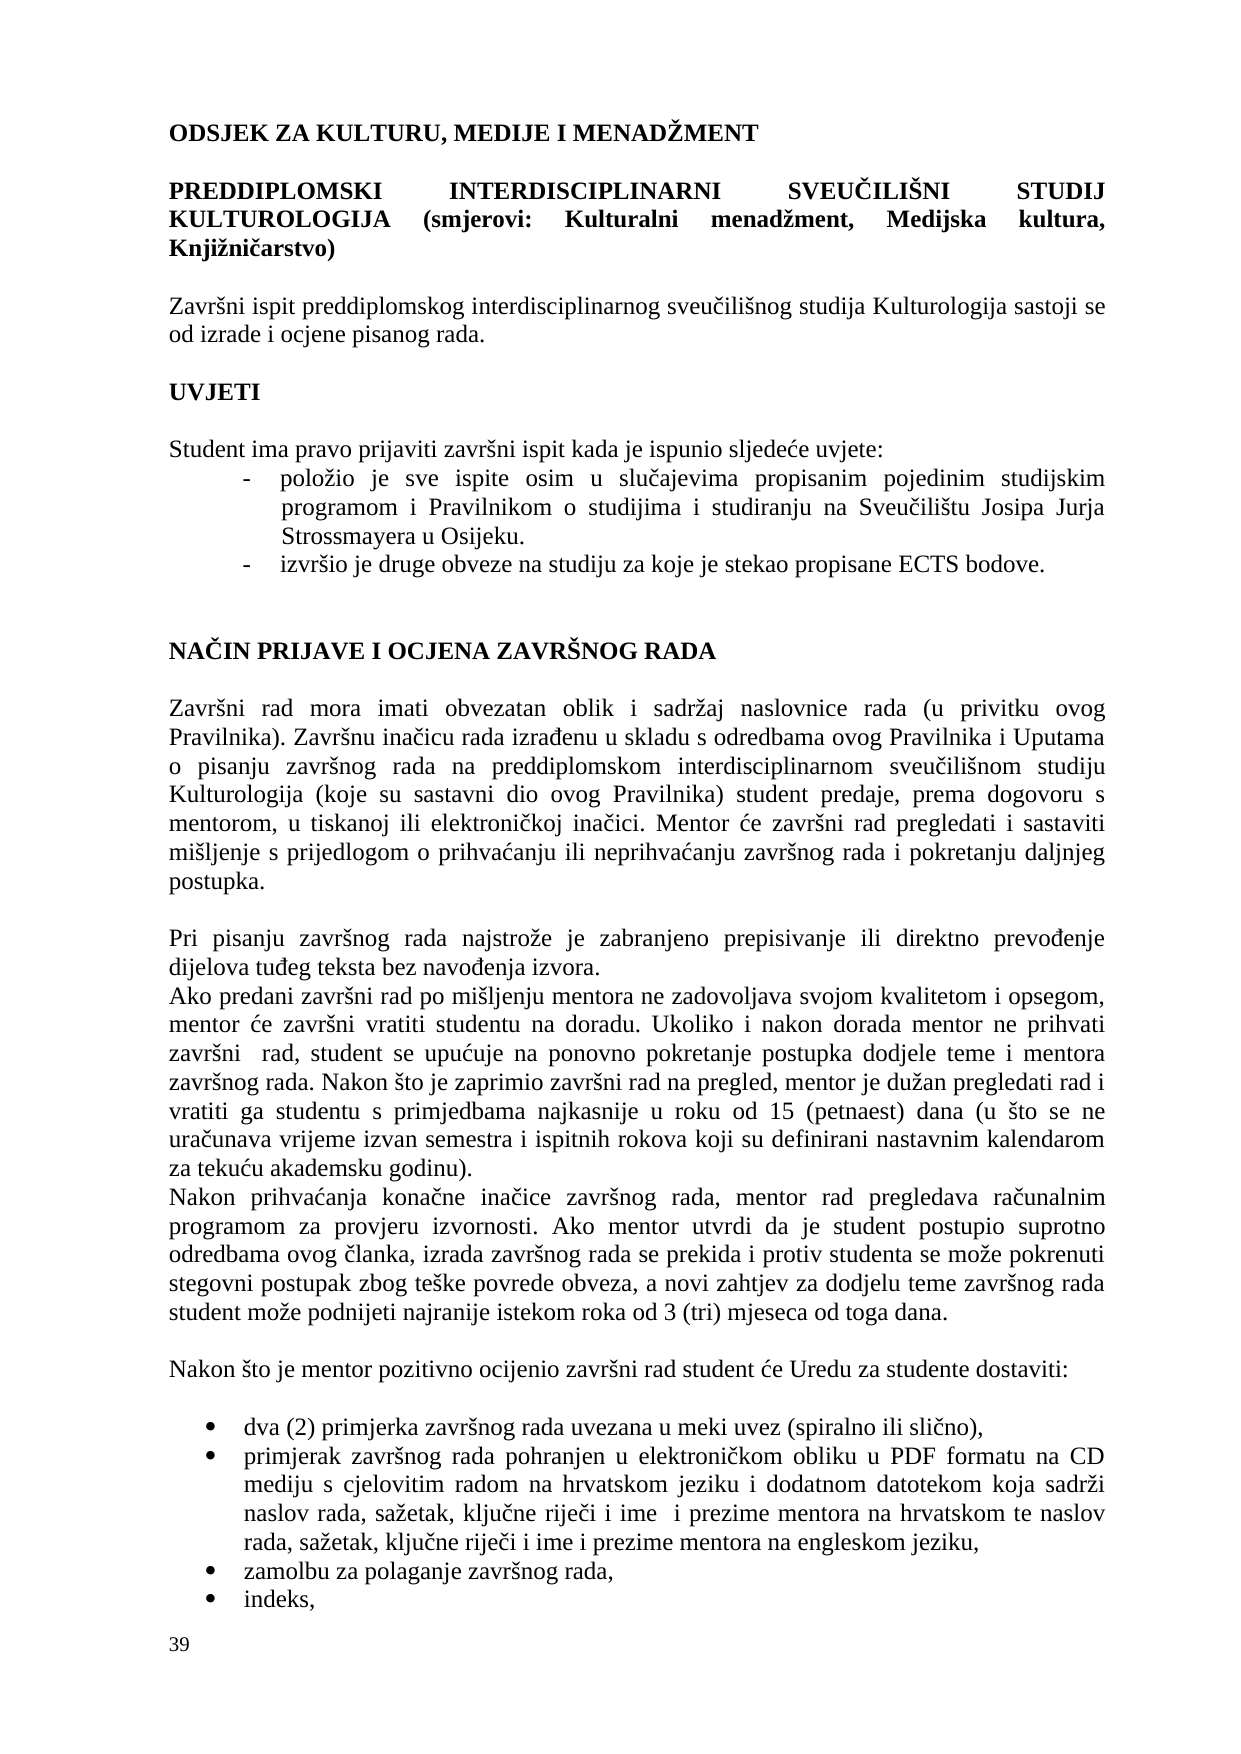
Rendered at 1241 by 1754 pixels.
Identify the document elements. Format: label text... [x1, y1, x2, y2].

text Nakon prihvaćanja konačne inačice završnog rada, mentor rad pregledava računalnim programom za provjeru izvornosti. Ako mentor utvrdi da je student postupio suprotno odredbama ovog članka, izrada završnog rada se prekida i protiv studenta se može pokrenuti stegovni postupak zbog teške povrede obveza, a novi zahtjev za dodjelu teme završnog rada student može podnijeti najranije istekom roka od 3 (tri) mjeseca od toga dana. [169, 1182, 1106, 1326]
list zamolbu za polaganje završnog rada, [206, 1556, 1106, 1584]
list izvršio je druge obveze na studiju za koje je stekao propisane ECTS bodove. [242, 549, 1106, 578]
list dva (2) primjerka završnog rada uvezana u meki uvez (spiralno ili slično), [206, 1412, 1106, 1441]
list primjerak završnog rada pohranjen u elektroničkom obliku u PDF formatu na CD mediju s cjelovitim radom na hrvatskom jeziku i dodatnom datotekom koja sadrži naslov rada, sažetak, ključne riječi i ime i prezime mentora na hrvatskom te naslov rada, sažetak, ključne riječi i ime i prezime mentora na engleskom jeziku, [206, 1441, 1106, 1556]
text PREDDIPLOMSKI INTERDISCIPLINARNI SVEUČILIŠNI STUDIJ KULTUROLOGIJA (smjerovi: Kulturalni menadžment, Medijska kultura, Knjižničarstvo) [169, 176, 1106, 262]
text Ako predani završni rad po mišljenju mentora ne zadovoljava svojom kvalitetom i opsegom, mentor će završni vratiti studentu na doradu. Ukoliko i nakon dorada mentor ne prihvati završni rad, student se upućuje na ponovno pokretanje postupka dodjele teme i mentora završnog rada. Nakon što je zaprimio završni rad na pregled, mentor je dužan pregledati rad i vratiti ga studentu s primjedbama najkasnije u roku od 15 (petnaest) dana (u što se ne uračunava vrijeme izvan semestra i ispitnih rokova koji su definirani nastavnim kalendarom za tekuću akademsku godinu). [169, 981, 1106, 1182]
text NAČIN PRIJAVE I OCJENA ZAVRŠNOG RADA [169, 636, 1106, 664]
text UVJETI [169, 377, 1106, 406]
text ODSJEK ZA KULTURU, MEDIJE I MENADŽMENT [169, 118, 1106, 147]
text Završni rad mora imati obvezatan oblik i sadržaj naslovnice rada (u privitku ovog Pravilnika). Završnu inačicu rada izrađenu u skladu s odredbama ovog Pravilnika i Uputama o pisanju završnog rada na preddiplomskom interdisciplinarnom sveučilišnom studiju Kulturologija (koje su sastavni dio ovog Pravilnika) student predaje, prema dogovoru s mentorom, u tiskanoj ili elektroničkoj inačici. Mentor će završni rad pregledati i sastaviti mišljenje s prijedlogom o prihvaćanju ili neprihvaćanju završnog rada i pokretanju daljnjeg postupka. [169, 693, 1106, 894]
list indeks, [206, 1584, 1106, 1613]
text Student ima pravo prijaviti završni ispit kada je ispunio sljedeće uvjete: [169, 434, 1107, 463]
text Pri pisanju završnog rada najstrože je zabranjeno prepisivanje ili direktno prevođenje dijelova tuđeg teksta bez navođenja izvora. [169, 923, 1106, 981]
text Nakon što je mentor pozitivno ocijenio završni rad student će Uredu za studente dostaviti: [169, 1354, 1106, 1383]
text Završni ispit preddiplomskog interdisciplinarnog sveučilišnog studija Kulturologija sastoji se od izrade i ocjene pisanog rada. [169, 291, 1106, 348]
list položio je sve ispite osim u slučajevima propisanim pojedinim studijskim programom i Pravilnikom o studijima i studiranju na Sveučilištu Josipa Jurja Strossmayera u Osijeku. [242, 463, 1106, 549]
